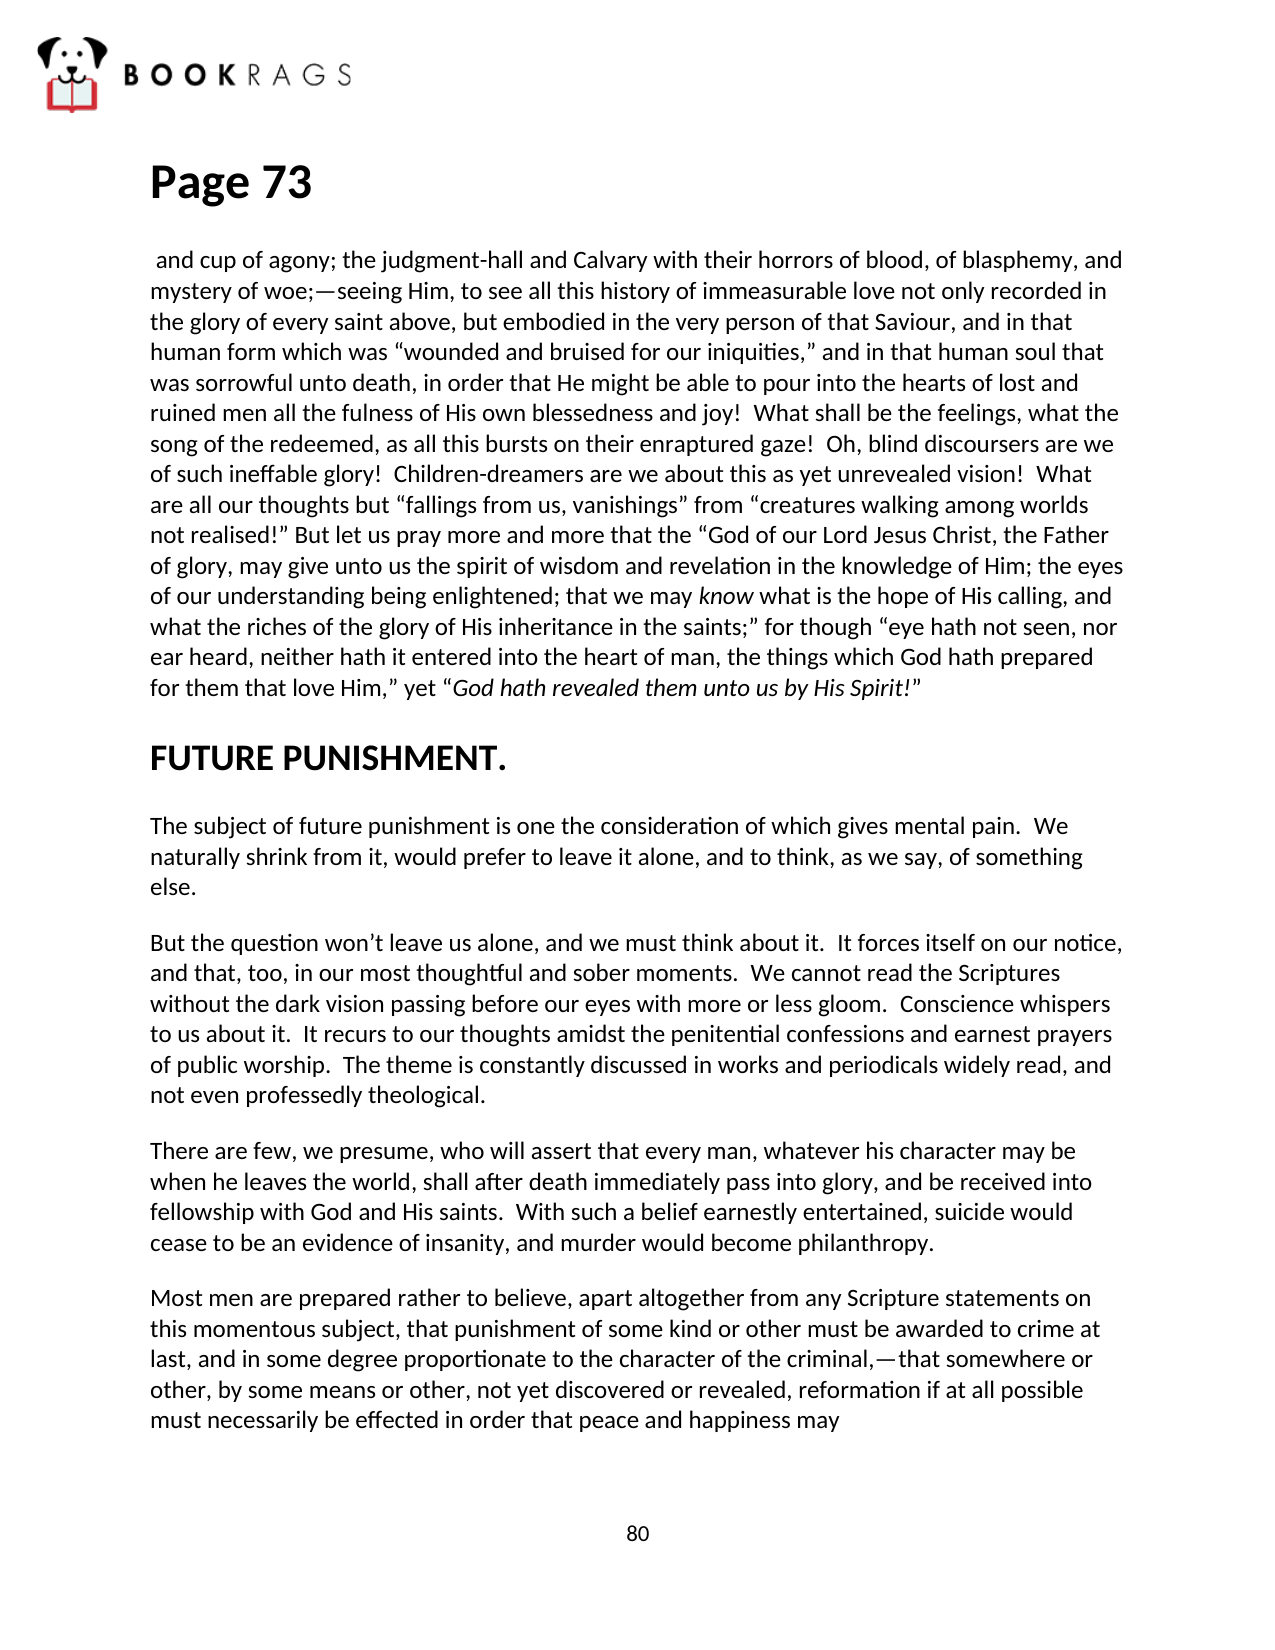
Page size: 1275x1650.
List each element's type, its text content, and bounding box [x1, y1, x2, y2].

text But the question won’t leave us alone, and we must think about it. It forces itself on our notice, and that, too, in our most thoughtful and sober moments. We cannot read the Scriptures without the dark vision passing before our eyes with more or less gloom. Conscience whispers to us about it. It recurs to our thoughts amidst the penitential confessions and earnest prayers of public worship. The theme is constantly discussed in works and periodicals widely read, and not even professedly theological. [150, 927, 1125, 1110]
text Most men are prepared rather to believe, apart altogether from any Scripture statements on this momentous subject, that punishment of some kind or other must be awarded to crime at last, and in some degree proportionate to the character of the criminal,—­that somewhere or other, by some means or other, not yet discovered or revealed, reformation if at all possible must necessarily be effected in order that peace and happiness may [150, 1282, 1125, 1435]
text and cup of agony; the judgment-hall and Calvary with their horrors of blood, of blasphemy, and mystery of woe;—­seeing Him, to see all this history of immeasurable love not only recorded in the glory of every saint above, but embodied in the very person of that Saviour, and in that human form which was “wounded and bruised for our iniquities,” and in that human soul that was sorrowful unto death, in order that He might be able to pour into the hearts of lost and ruined men all the fulness of His own blessedness and joy! What shall be the feelings, what the song of the redeemed, as all this bursts on their enraptured gaze! Oh, blind discoursers are we of such ineffable glory! Children-dreamers are we about this as yet unrevealed vision! What are all our thoughts but “fallings from us, vanishings” from “creatures walking among worlds not realised!” But let us pray more and more that the “God of our Lord Jesus Christ, the Father of glory, may give unto us the spirit of wisdom and revelation in the knowledge of Him; the eyes of our understanding being enlightened; that we may know what is the hope of His calling, and what the riches of the glory of His inheritance in the saints;” for though “eye hath not seen, nor ear heard, neither hath it entered into the heart of man, the things which God hath prepared for them that love Him,” yet “God hath revealed them unto us by His Spirit!” [150, 244, 1125, 702]
picture [37, 37, 351, 113]
text Page 73 [150, 150, 1125, 211]
text There are few, we presume, who will assert that every man, whatever his character may be when he leaves the world, shall after death immediately pass into glory, and be received into fellowship with God and His saints. With such a belief earnestly entertained, suicide would cease to be an evidence of insanity, and murder would become philanthropy. [150, 1135, 1125, 1257]
text FUTURE PUNISHMENT. [150, 733, 1125, 779]
text The subject of future punishment is one the consideration of which gives mental pain. We naturally shrink from it, would prefer to leave it alone, and to think, as we say, of something else. [150, 811, 1125, 902]
